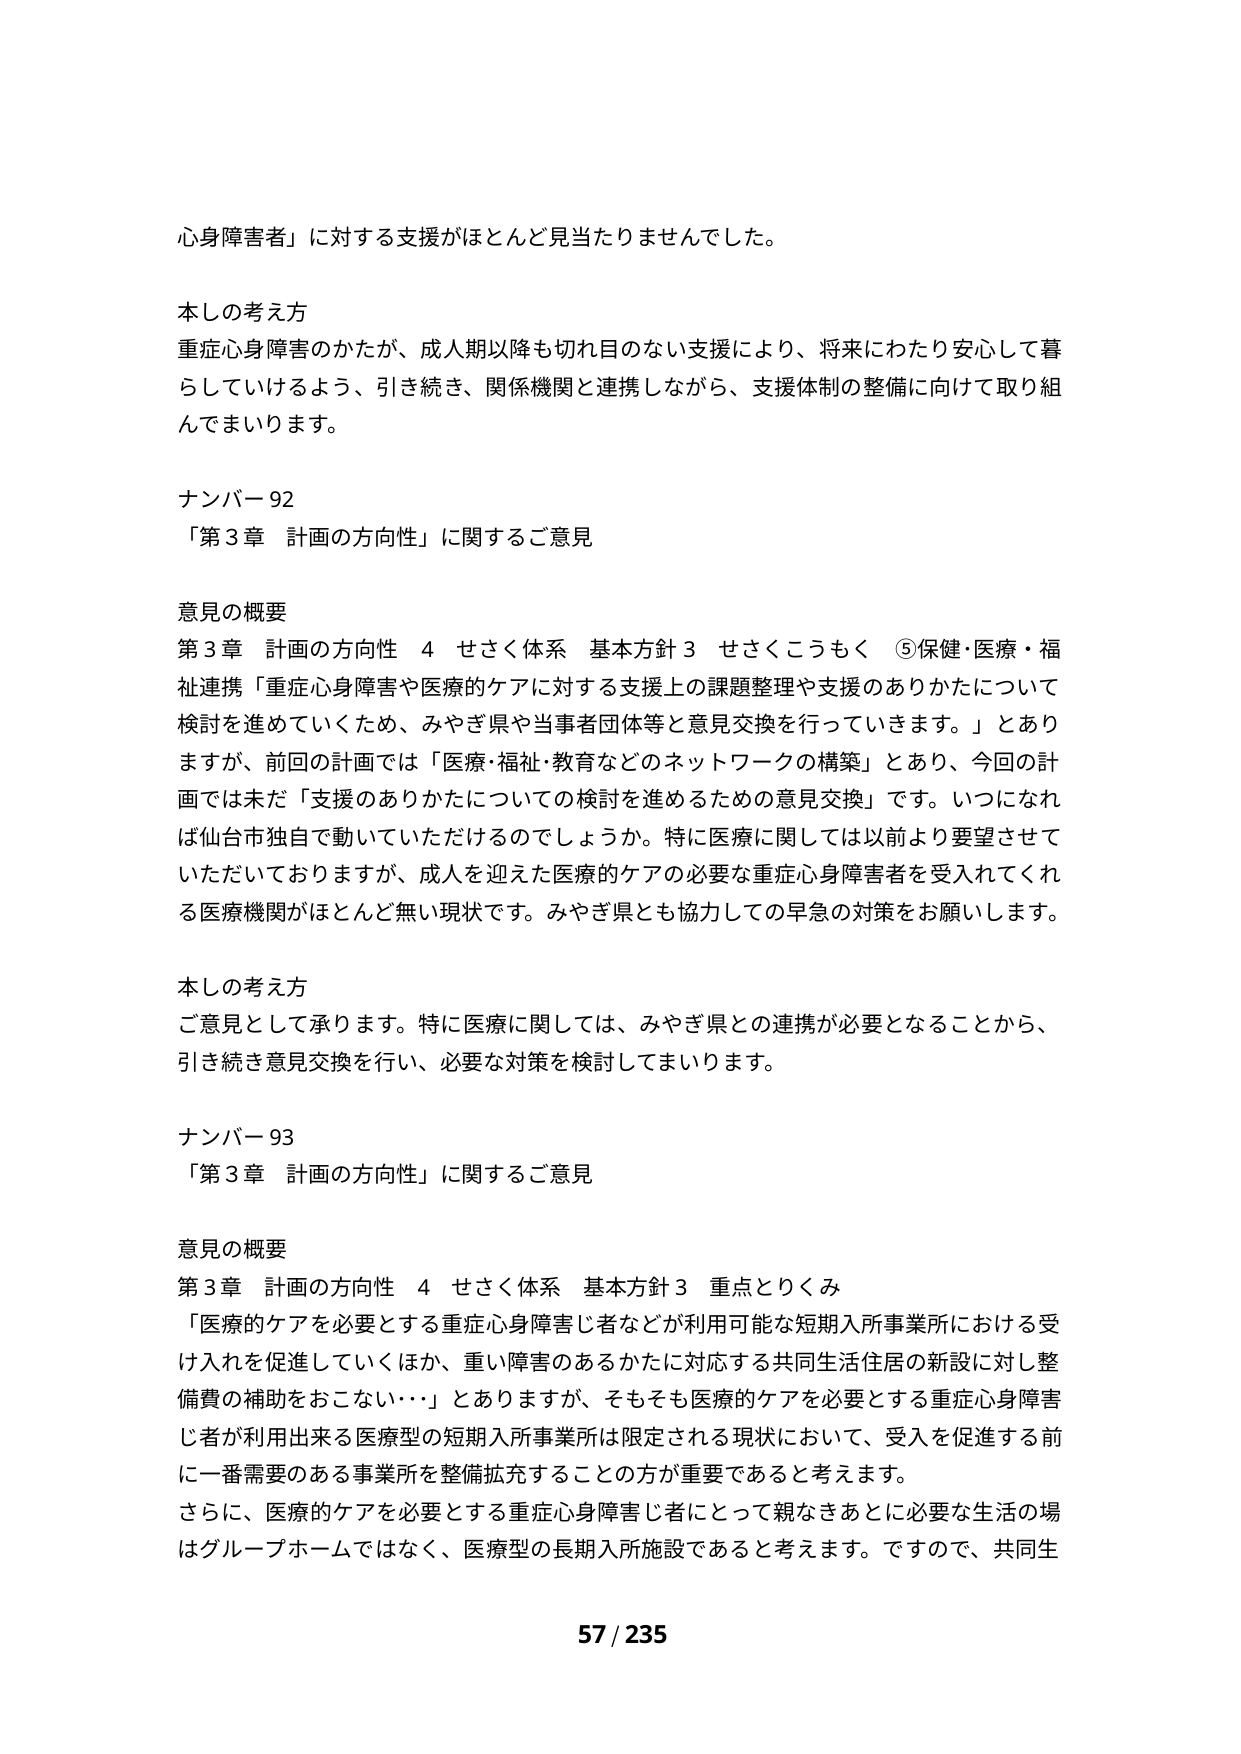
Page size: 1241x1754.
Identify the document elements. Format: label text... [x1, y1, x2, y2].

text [177, 1492, 1063, 1567]
text ナンバー93 [177, 1117, 1063, 1154]
text 本しの考え方 [177, 967, 1063, 1004]
text 「医療的ケアを必要とする重症心身障害じ者などが利用可能な短期入所事業所における受け入れを促進していくほか、重い障害のあるかたに対応する共同生活住居の新設に対し整備費の補助をおこない･･･」とありますが、そもそも医療的ケアを必要とする重症心身障害じ者が利用出来る医療型の短期入所事業所は限定される現状において、受入を促進する前に一番需要のある事業所を整備拡充することの方が重要であると考えます。 [177, 1304, 1063, 1492]
text 第3章 計画の方向性 4 せさく体系 基本方針3 重点とりくみ [177, 1267, 1063, 1304]
text ご意見として承ります。特に医療に関しては、みやぎ県との連携が必要となることから、引き続き意見交換を行い、必要な対策を検討してまいります。 [177, 1004, 1063, 1079]
text 重症心身障害のかたが、成人期以降も切れ目のない支援により、将来にわたり安心して暮らしていけるよう、引き続き、関係機関と連携しながら、支援体制の整備に向けて取り組んでまいります。 [177, 329, 1063, 442]
text 第3章 計画の方向性 4 せさく体系 基本方針3 せさくこうもく ⑤保健･医療・福祉連携「重症心身障害や医療的ケアに対する支援上の課題整理や支援のありかたについて検討を進めていくため、みやぎ県や当事者団体等と意見交換を行っていきます。」とありますが、前回の計画では「医療･福祉･教育などのネットワークの構築」とあり、今回の計画では未だ「支援のありかたについての検討を進めるための意見交換」です。いつになれば仙台市独自で動いていただけるのでしょうか。特に医療に関しては以前より要望させていただいておりますが、成人を迎えた医療的ケアの必要な重症心身障害者を受入れてくれる医療機関がほとんど無い現状です。みやぎ県とも協力しての早急の対策をお願いします。 [177, 629, 1063, 929]
text ナンバー92 [177, 479, 1063, 517]
text 「第３章 計画の方向性」に関するご意見 [177, 517, 1063, 554]
text 本しの考え方 [177, 292, 1063, 329]
text 「第３章 計画の方向性」に関するご意見 [177, 1154, 1063, 1192]
text 意見の概要 [177, 592, 1063, 629]
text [177, 217, 1063, 254]
text 意見の概要 [177, 1229, 1063, 1267]
